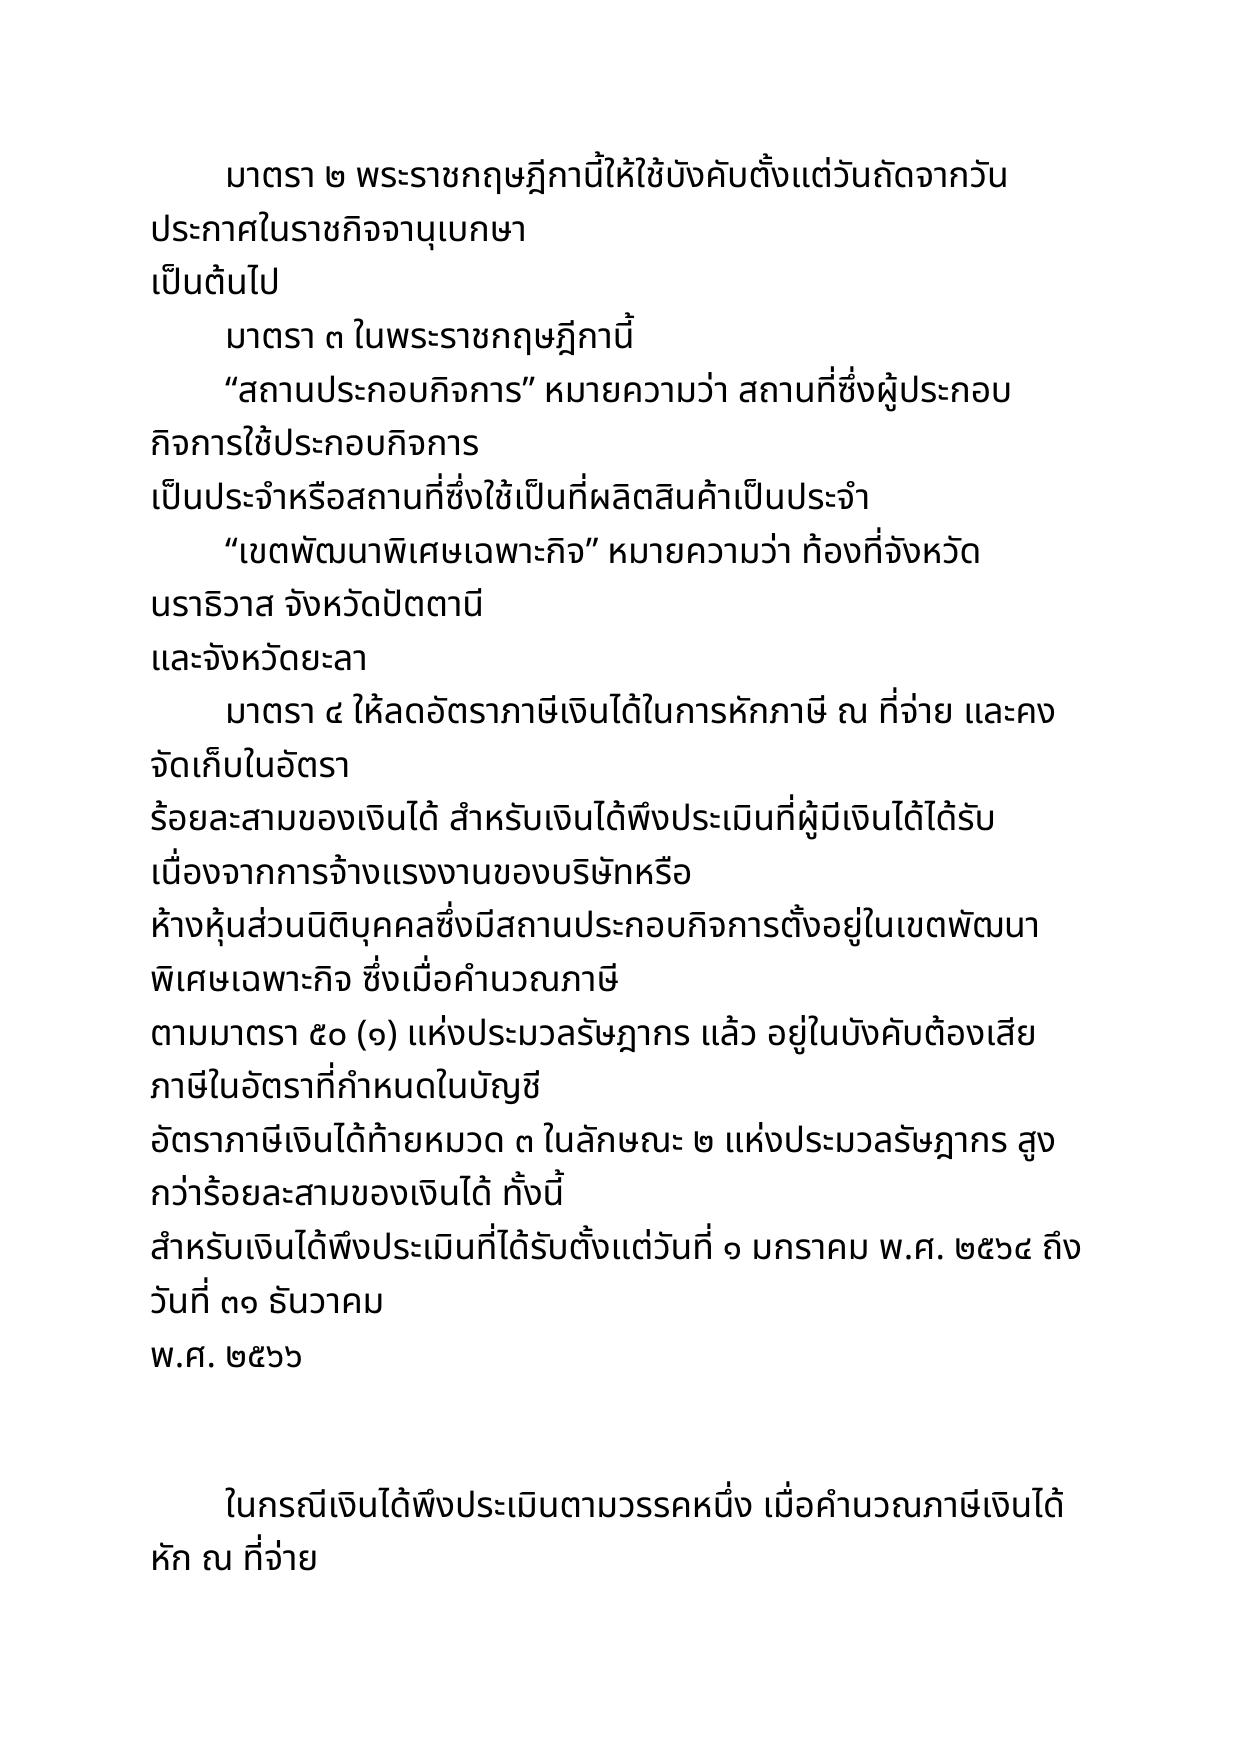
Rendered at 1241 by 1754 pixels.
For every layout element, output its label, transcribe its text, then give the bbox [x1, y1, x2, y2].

text “เขตพัฒนาพิเศษเฉพาะกิจ” หมายความว่า ท้องที่จังหวัดนราธิวาส จังหวัดปัตตานี และจังหวัดยะลา [150, 525, 1090, 686]
text มาตรา ๒ พระราชกฤษฎีกานี้ให้ใช้บังคับตั้งแต่วันถัดจากวันประกาศในราชกิจจานุเบกษา เป็นต้นไป [150, 150, 1090, 311]
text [150, 1479, 1090, 1587]
text มาตรา ๓ ในพระราชกฤษฎีกานี้ [150, 311, 1090, 364]
text มาตรา ๔ ให้ลดอัตราภาษีเงินได้ในการหักภาษี ณ ที่จ่าย และคงจัดเก็บในอัตรา ร้อยละสามของเงินได้ สำหรับเงินได้พึงประเมินที่ผู้มีเงินได้ได้รับเนื่องจากการจ้างแรงงานของบริษัทหรือ ห้างหุ้นส่วนนิติบุคคลซึ่งมีสถานประกอบกิจการตั้งอยู่ในเขตพัฒนาพิเศษเฉพาะกิจ ซึ่งเมื่อคำนวณภาษี ตามมาตรา ๕๐ (๑) แห่งประมวลรัษฎากร แล้ว อยู่ในบังคับต้องเสียภาษีในอัตราที่กำหนดในบัญชี อัตราภาษีเงินได้ท้ายหมวด ๓ ในลักษณะ ๒ แห่งประมวลรัษฎากร สูงกว่าร้อยละสามของเงินได้ ทั้งนี้ สำหรับเงินได้พึงประเมินที่ได้รับตั้งแต่วันที่ ๑ มกราคม พ.ศ. ๒๕๖๔ ถึงวันที่ ๓๑ ธันวาคม พ.ศ. ๒๕๖๖ [150, 686, 1090, 1383]
text “สถานประกอบกิจการ” หมายความว่า สถานที่ซึ่งผู้ประกอบกิจการใช้ประกอบกิจการ เป็นประจำหรือสถานที่ซึ่งใช้เป็นที่ผลิตสินค้าเป็นประจำ [150, 364, 1090, 525]
